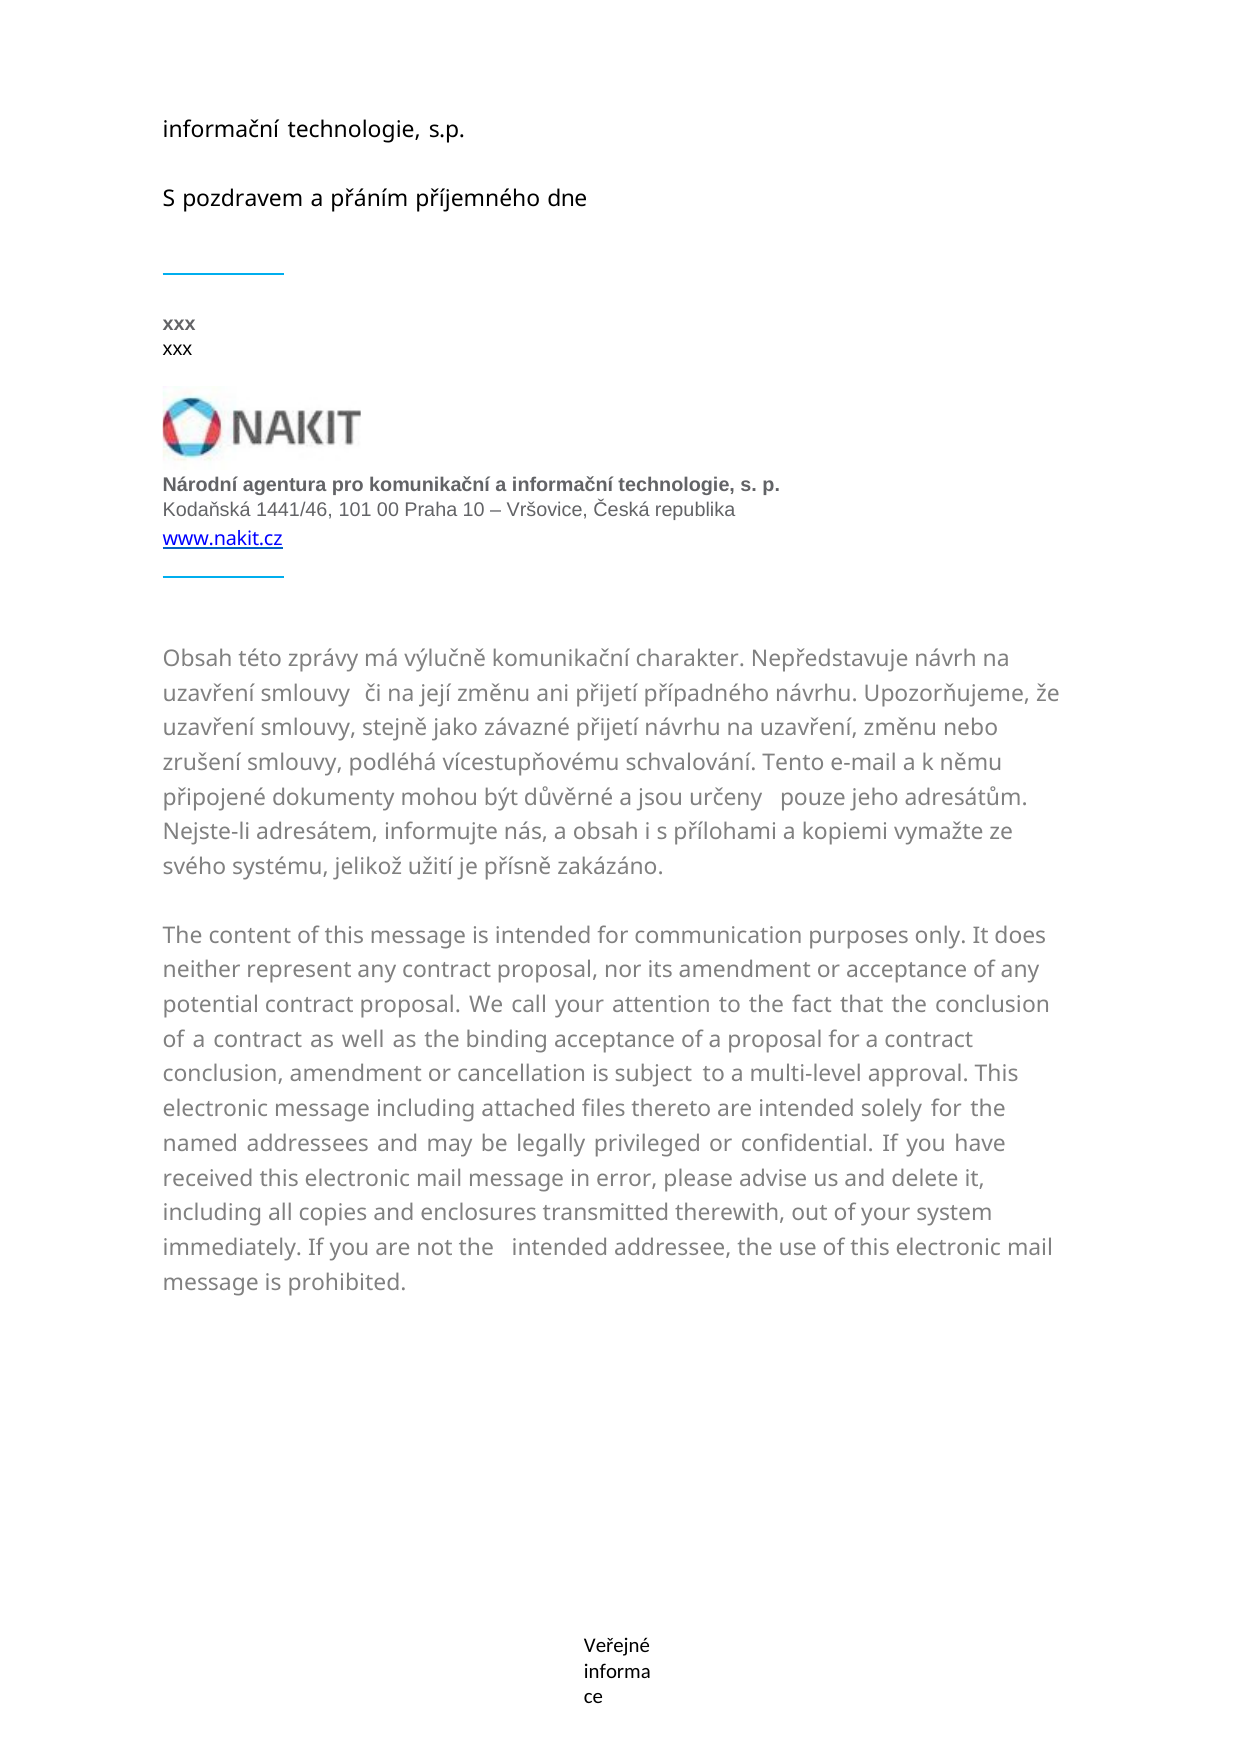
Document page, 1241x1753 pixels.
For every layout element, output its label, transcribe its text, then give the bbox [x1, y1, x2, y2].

text xxx [162, 312, 1092, 334]
text informační technologie, s.p. [162, 113, 1092, 144]
text The content of this message is intended for communication purposes only. It does neither represent any contract proposal, nor its amendment or acceptance of any potential contract proposal. We call your attention to the fact that the conclusion of a contract as well as the binding acceptance of a proposal for a contract conclusion, amendment or cancellation is subject to a multi-level approval. This electronic message including attached files thereto are intended solely for the named addressees and may be legally privileged or confidential. If you have received this electronic mail message in error, please advise us and delete it, including all copies and enclosures transmitted therewith, out of your system immediately. If you are not the intended addressee, the use of this electronic mail message is prohibited. [162, 919, 1067, 1297]
text xxx [162, 337, 1092, 359]
text S pozdravem a přáním příjemného dne [162, 182, 1092, 213]
text Národní agentura pro komunikační a informační technologie, s. p. Kodaňská 1441/46, 101 00 Praha 10 – Vršovice, Česká republika www.nakit.cz [162, 384, 838, 551]
text Obsah této zprávy má výlučně komunikační charakter. Nepředstavuje návrh na uzavření smlouvy či na její změnu ani přijetí případného návrhu. Upozorňujeme, že uzavření smlouvy, stejně jako závazné přijetí návrhu na uzavření, změnu nebo zrušení smlouvy, podléhá vícestupňovému schvalování. Tento e-mail a k němu připojené dokumenty mohou být důvěrné a jsou určeny pouze jeho adresátům. Nejste-li adresátem, informujte nás, a obsah i s přílohami a kopiemi vymažte ze svého systému, jelikož užití je přísně zakázáno. [162, 642, 1061, 881]
